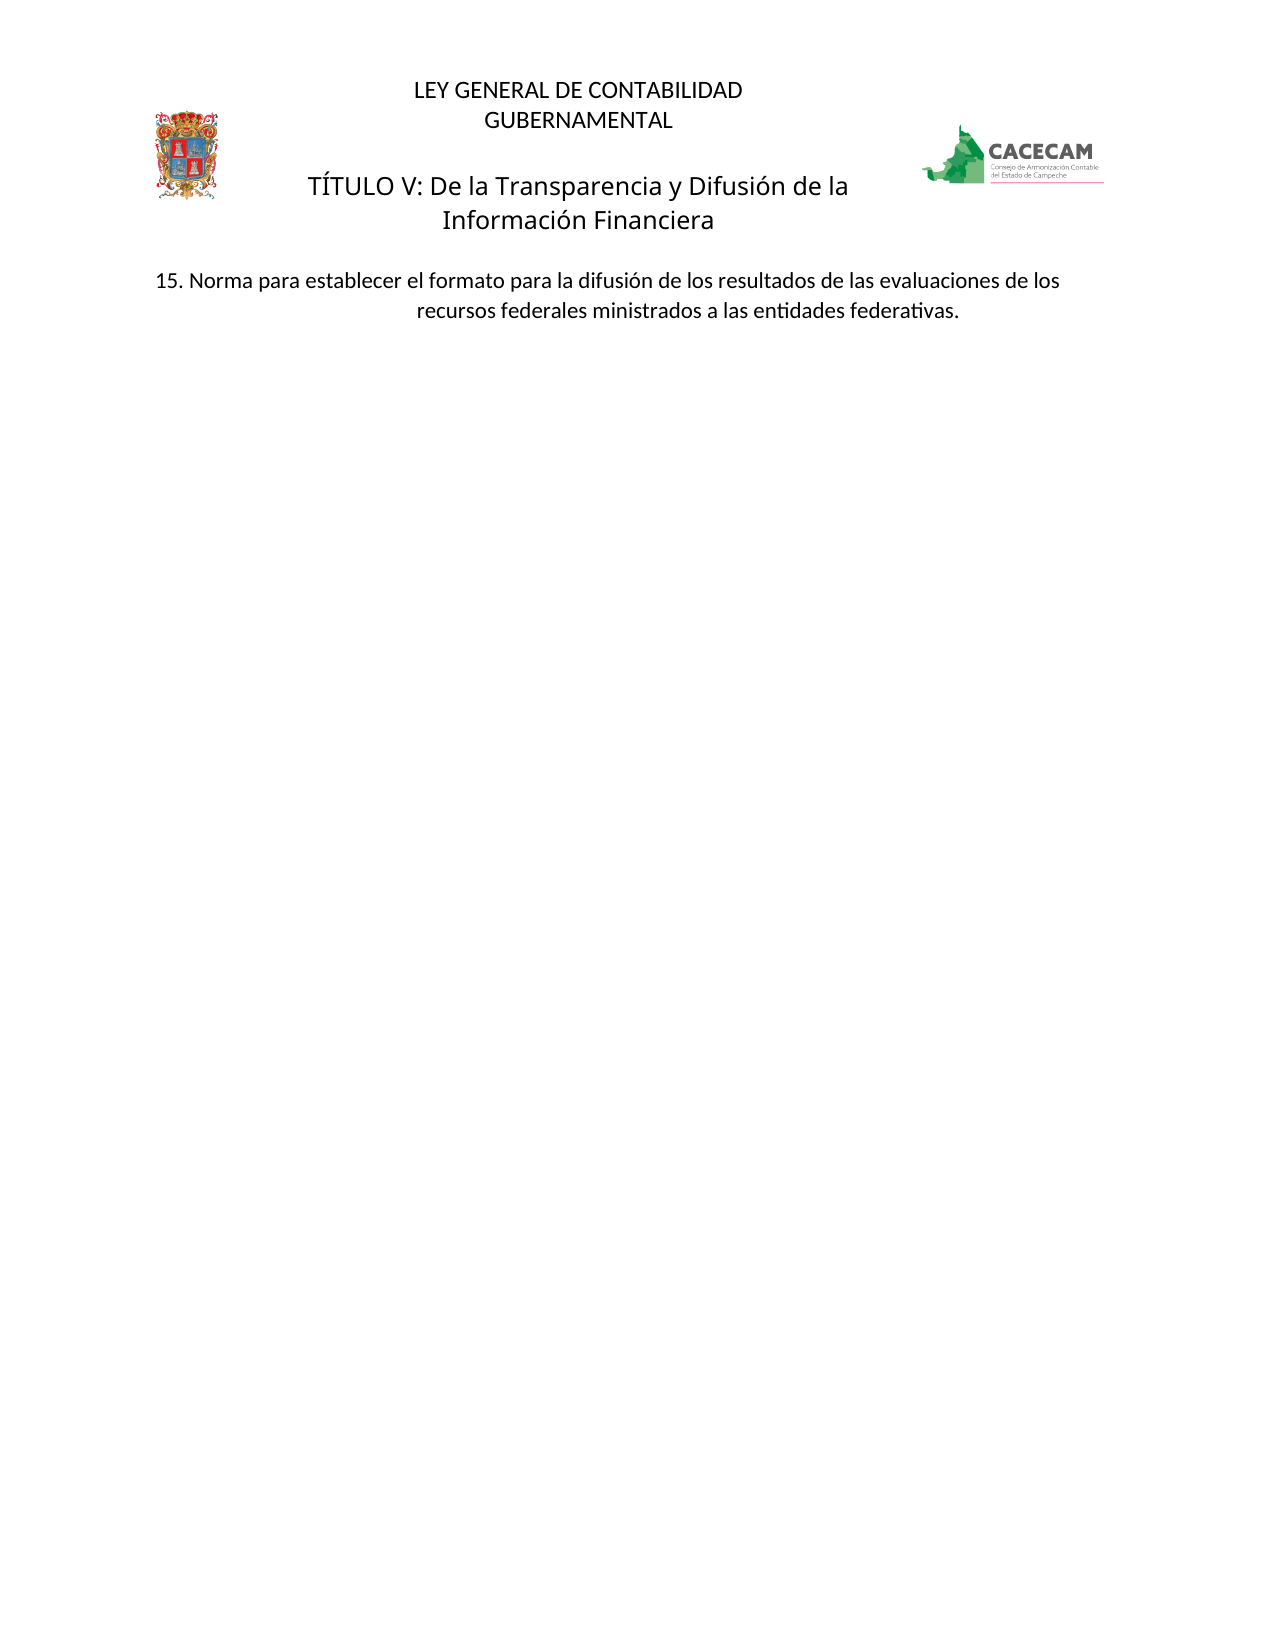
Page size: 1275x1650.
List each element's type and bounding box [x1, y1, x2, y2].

picture [149, 104, 224, 206]
picture [920, 120, 1105, 190]
